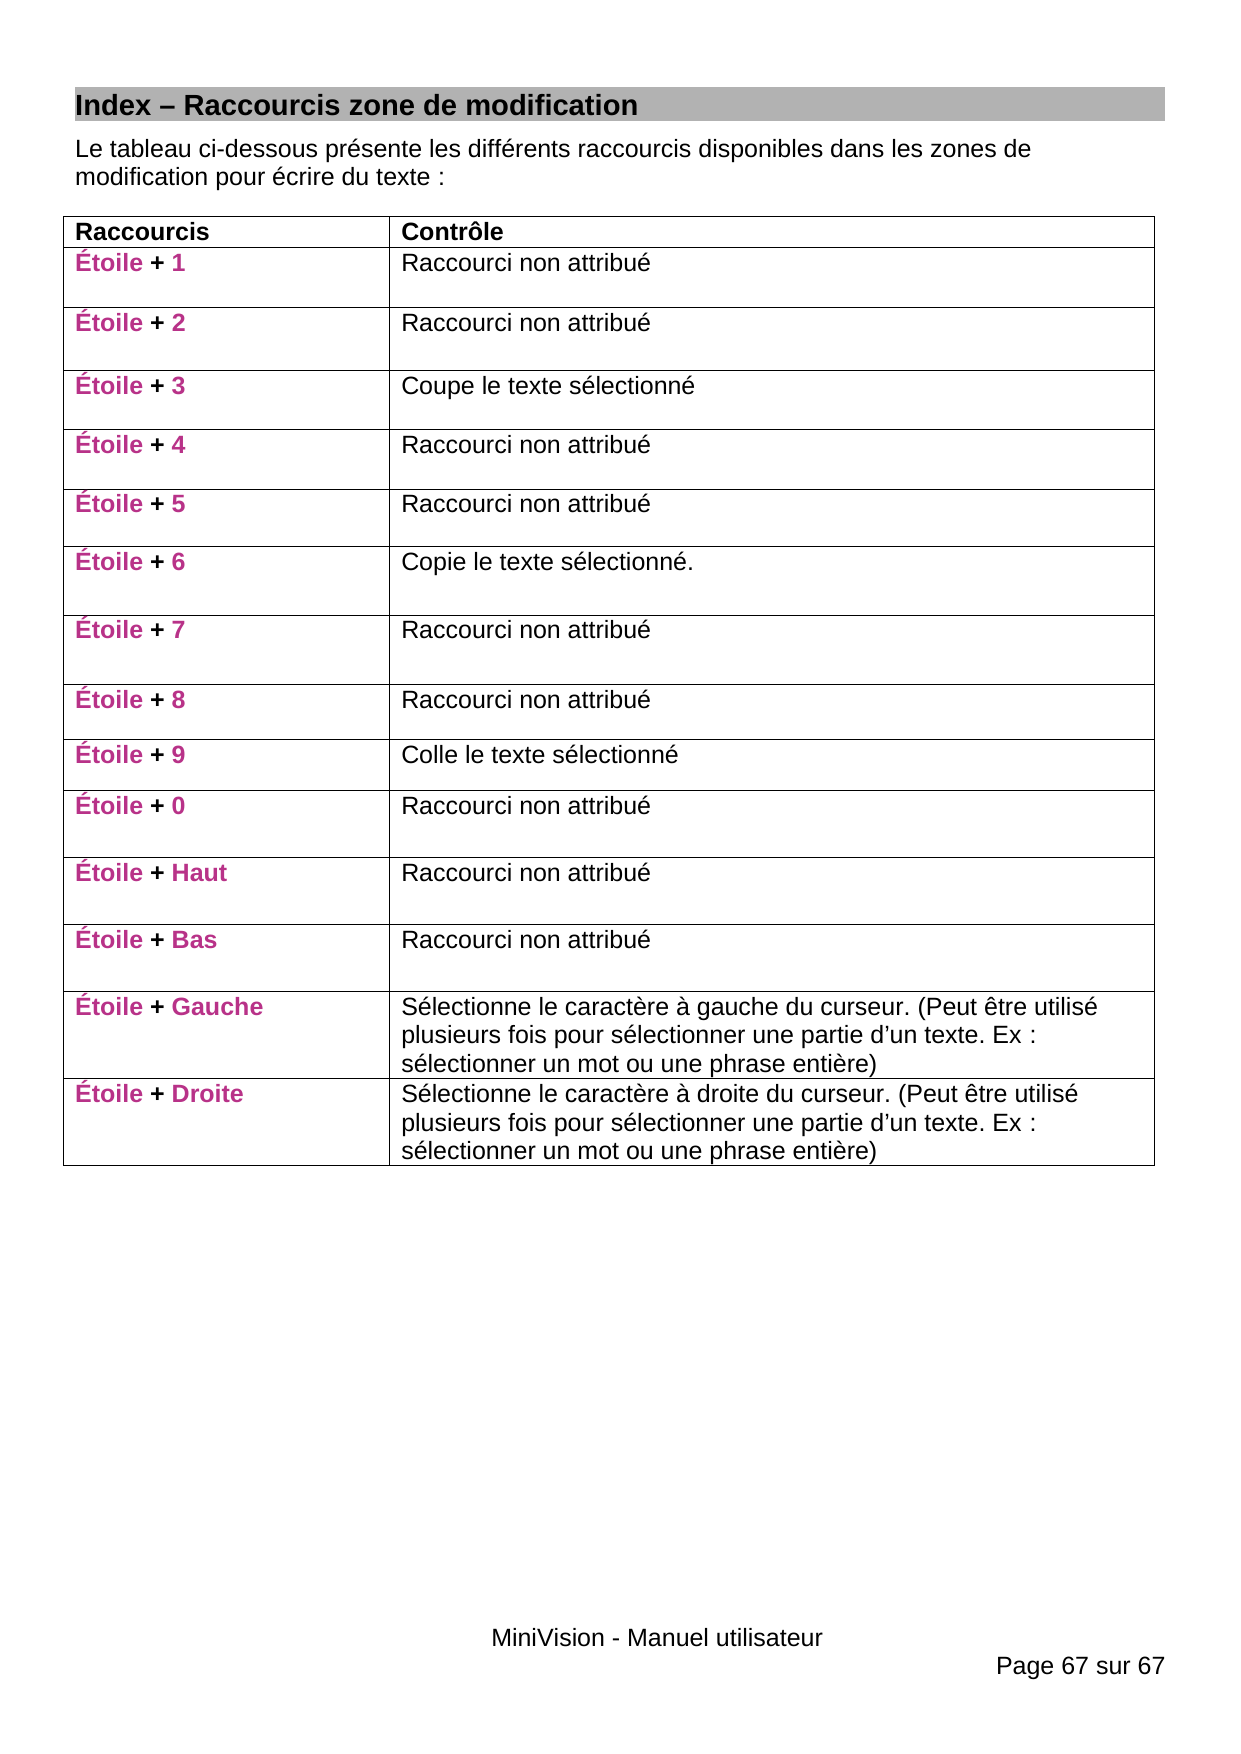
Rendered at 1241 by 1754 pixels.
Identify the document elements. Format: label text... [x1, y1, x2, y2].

table_cell Étoile + Haut [64, 858, 389, 923]
table_cell Étoile + Gauche [64, 992, 389, 1078]
table_cell Raccourci non attribué [390, 791, 1154, 857]
table_header Raccourcis [64, 217, 389, 247]
table_cell Raccourci non attribué [390, 490, 1154, 546]
table_cell Étoile + 5 [64, 490, 389, 546]
table_cell Sélectionne le caractère à droite du curseur. (Peut être utilisé plusieurs fois pour sélectionner une partie d’un texte. Ex : sélectionner un mot ou une phrase entière) [390, 1079, 1154, 1165]
table_cell Colle le texte sélectionné [390, 740, 1154, 789]
table_cell Sélectionne le caractère à gauche du curseur. (Peut être utilisé plusieurs fois pour sélectionner une partie d’un texte. Ex : sélectionner un mot ou une phrase entière) [390, 992, 1154, 1078]
text Le tableau ci-dessous présente les différents raccourcis disponibles dans les zones de modification pour écrire du texte : [75, 133, 1165, 191]
table_cell Étoile + 7 [64, 616, 389, 684]
table_cell Raccourci non attribué [390, 685, 1154, 739]
table_cell Étoile + 0 [64, 791, 389, 857]
table_cell Étoile + 4 [64, 430, 389, 488]
table_header Contrôle [390, 217, 1154, 247]
table_cell Raccourci non attribué [390, 616, 1154, 684]
table_cell Étoile + Bas [64, 925, 389, 991]
table_cell Étoile + Droite [64, 1079, 389, 1165]
table_cell Raccourci non attribué [390, 248, 1154, 307]
table_cell Raccourci non attribué [390, 430, 1154, 488]
table_cell Raccourci non attribué [390, 308, 1154, 370]
table_cell Copie le texte sélectionné. [390, 547, 1154, 614]
table_cell Raccourci non attribué [390, 858, 1154, 923]
table_cell Étoile + 8 [64, 685, 389, 739]
table_cell Raccourci non attribué [390, 925, 1154, 991]
table_cell Étoile + 3 [64, 371, 389, 429]
table_cell Étoile + 2 [64, 308, 389, 370]
table_cell Étoile + 9 [64, 740, 389, 789]
table_cell Étoile + 1 [64, 248, 389, 307]
table_cell Coupe le texte sélectionné [390, 371, 1154, 429]
subtitle Index – Raccourcis zone de modification [75, 87, 1165, 121]
table_cell Étoile + 6 [64, 547, 389, 614]
